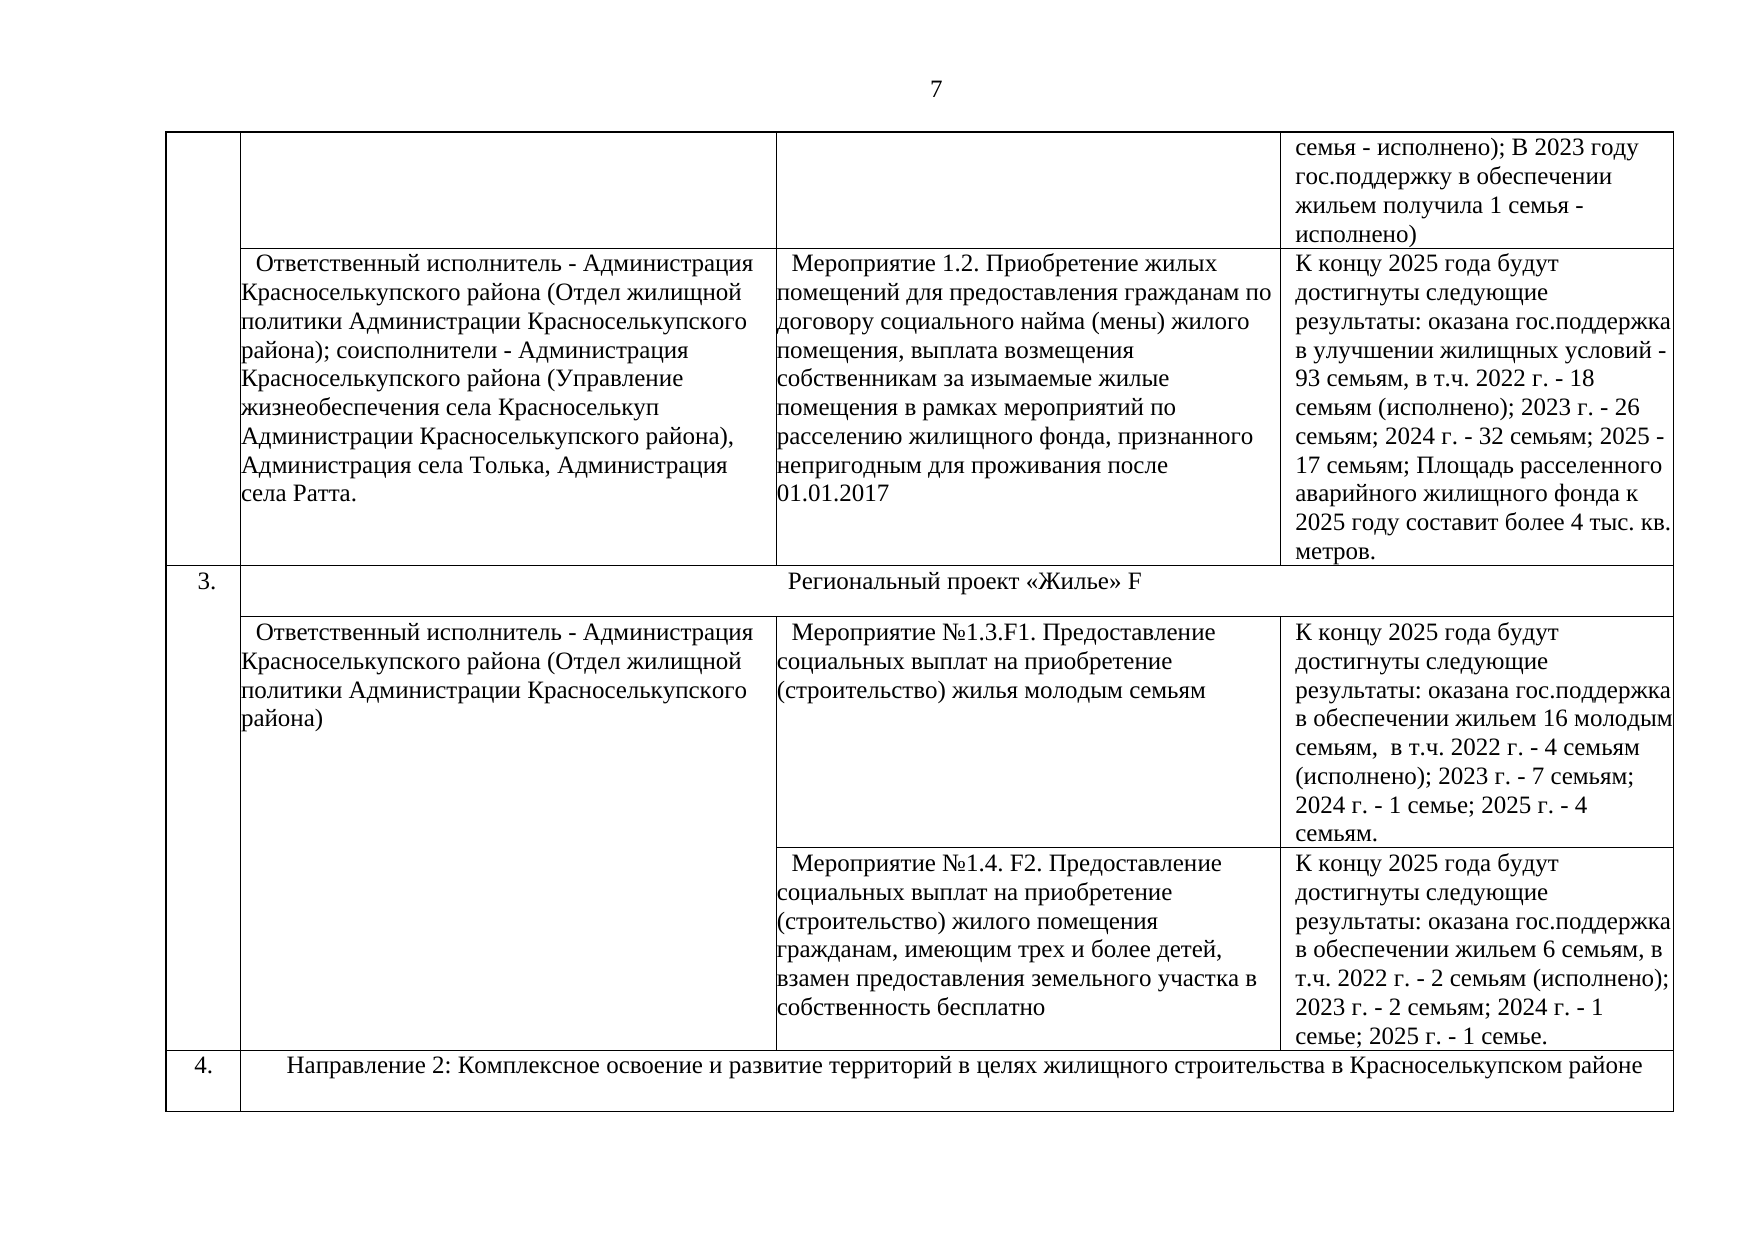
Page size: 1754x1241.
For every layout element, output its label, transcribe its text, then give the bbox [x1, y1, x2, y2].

table_cell Мероприятие №1.3.F1. Предоставление социальных выплат на приобретение (строительство) жилья молодым семьям [777, 617, 1280, 847]
table_cell К концу 2025 года будут достигнуты следующие результаты: оказана гос.поддержка в улучшении жилищных условий - 93 семьям, в т.ч. 2022 г. - 18 семьям (исполнено); 2023 г. - 26 семьям; 2024 г. - 32 семьям; 2025 - 17 семьям; Площадь расселенного аварийного жилищного фонда к 2025 году составит более 4 тыс. кв. метров. [1281, 249, 1673, 565]
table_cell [241, 133, 776, 247]
table_cell Мероприятие №1.4. F2. Предоставление социальных выплат на приобретение (строительство) жилого помещения гражданам, имеющим трех и более детей, взамен предоставления земельного участка в собственность бесплатно [777, 848, 1280, 1049]
table_cell Ответственный исполнитель - Администрация Красноселькупского района (Отдел жилищной политики Администрации Красноселькупского района) [241, 617, 776, 1049]
table_cell К концу 2025 года будут достигнуты следующие результаты: оказана гос.поддержка в обеспечении жильем 6 семьям, в т.ч. 2022 г. - 2 семьям (исполнено); 2023 г. - 2 семьям; 2024 г. - 1 семье; 2025 г. - 1 семье. [1281, 848, 1673, 1049]
table_cell Региональный проект «Жилье» F [241, 566, 1673, 616]
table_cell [1281, 133, 1673, 247]
table_cell 3. [167, 566, 240, 1049]
table_cell 4. [167, 1051, 240, 1111]
table_cell Мероприятие 1.2. Приобретение жилых помещений для предоставления гражданам по договору социального найма (мены) жилого помещения, выплата возмещения собственникам за изымаемые жилые помещения в рамках мероприятий по расселению жилищного фонда, признанного непригодным для проживания после 01.01.2017 [777, 249, 1280, 565]
table_cell К концу 2025 года будут достигнуты следующие результаты: оказана гос.поддержка в обеспечении жильем 16 молодым семьям, в т.ч. 2022 г. - 4 семьям (исполнено); 2023 г. - 7 семьям; 2024 г. - 1 семье; 2025 г. - 4 семьям. [1281, 617, 1673, 847]
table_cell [777, 133, 1280, 247]
table_cell Ответственный исполнитель - Администрация Красноселькупского района (Отдел жилищной политики Администрации Красноселькупского района); соисполнители - Администрация Красноселькупского района (Управление жизнеобеспечения села Красноселькуп Администрации Красноселькупского района), Администрация села Толька, Администрация села Ратта. [241, 249, 776, 565]
table_cell Направление 2: Комплексное освоение и развитие территорий в целях жилищного строительства в Красноселькупском районе [241, 1051, 1673, 1111]
